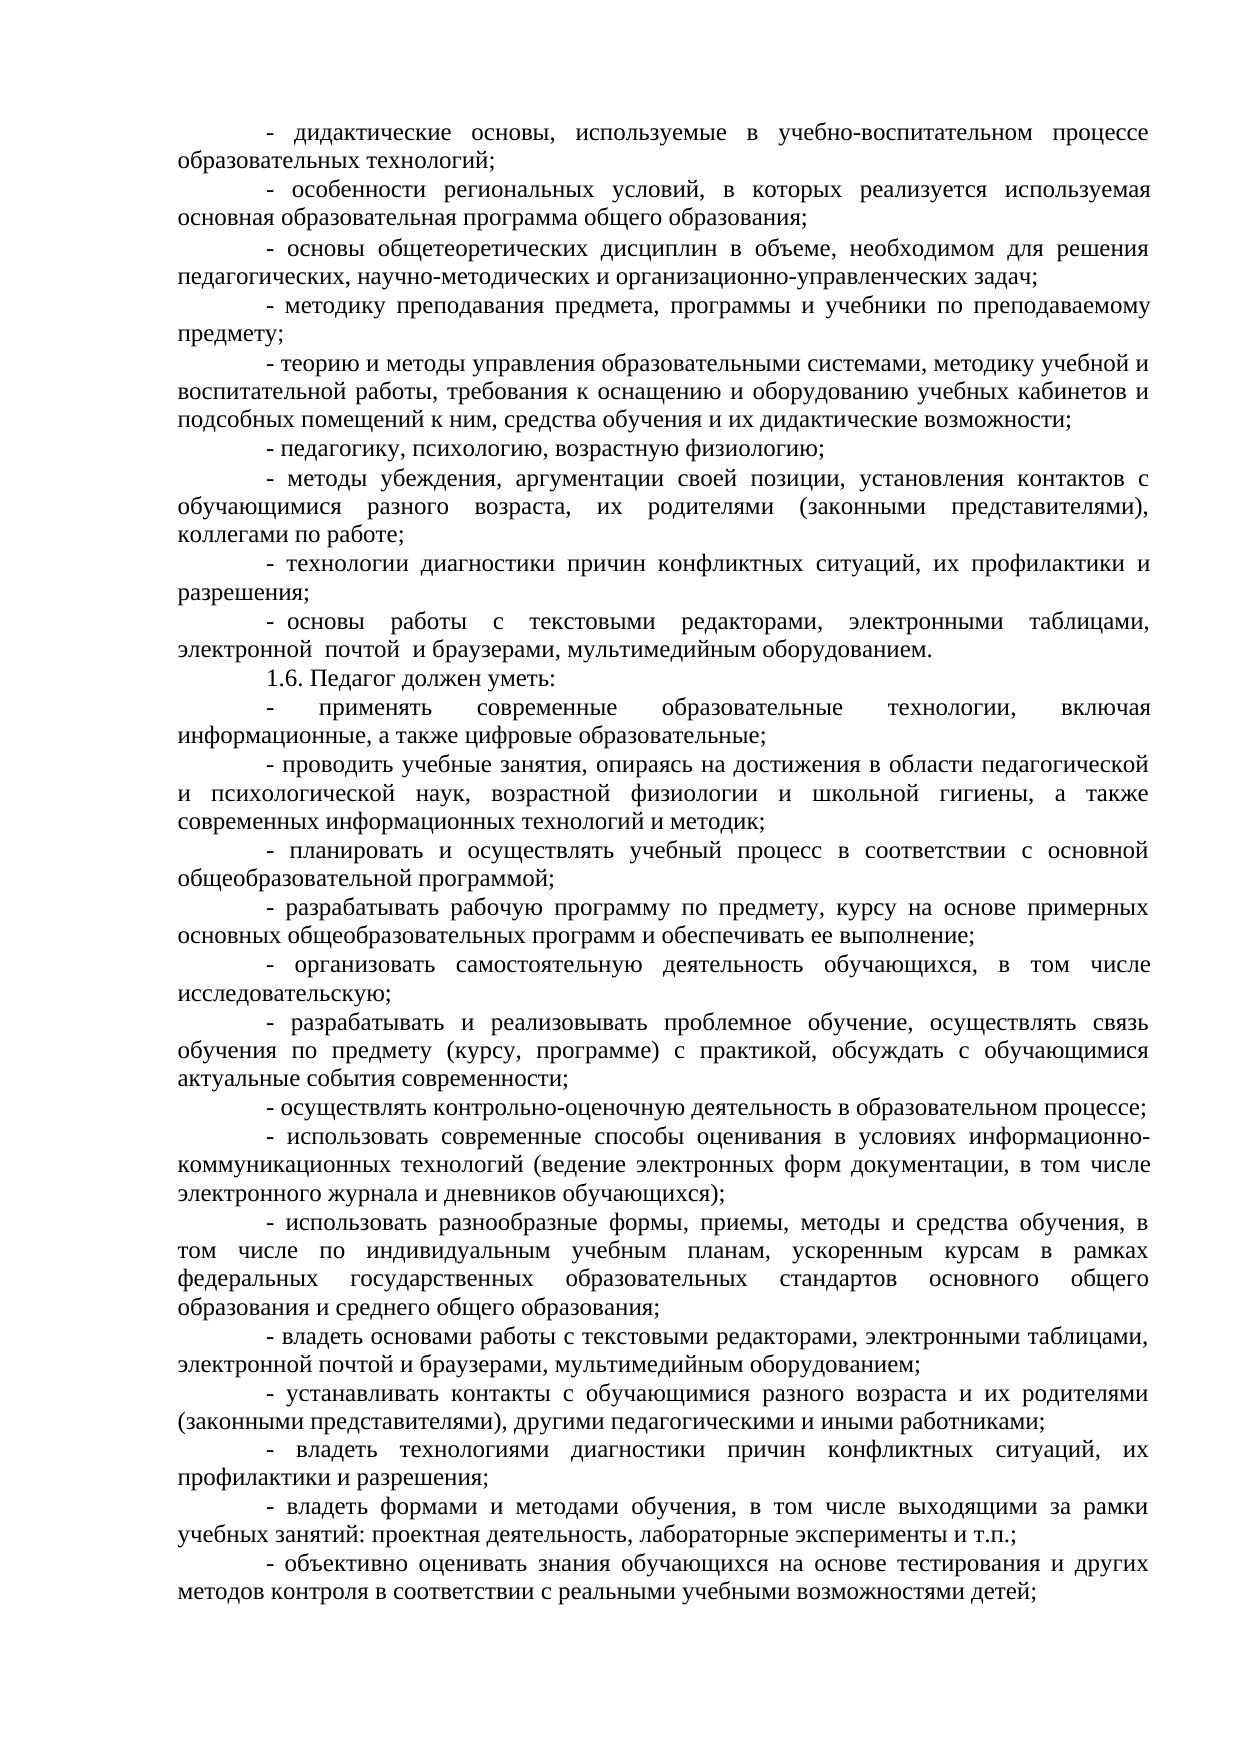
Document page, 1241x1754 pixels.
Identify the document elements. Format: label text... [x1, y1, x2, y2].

text - владеть формами и методами обучения, в том числе выходящими за рамки учебных занятий: проектная деятельность, лабораторные эксперименты и т.п.; [177, 1492, 1149, 1548]
text - основы работы с текстовыми редакторами, электронными таблицами, электронной почтой и браузерами, мультимедийным оборудованием. [177, 606, 1152, 663]
text - использовать современные способы оценивания в условиях информационно-коммуникационных технологий (ведение электронных форм документации, в том числе электронного журнала и дневников обучающихся); [177, 1122, 1152, 1206]
text - устанавливать контакты с обучающимися разного возраста и их родителями (законными представителями), другими педагогическими и иными работниками; [177, 1379, 1149, 1435]
text - владеть технологиями диагностики причин конфликтных ситуаций, их профилактики и разрешения; [177, 1435, 1149, 1491]
text - осуществлять контрольно-оценочную деятельность в образовательном процессе; [177, 1092, 1152, 1121]
text - теорию и методы управления образовательными системами, методику учебной и воспитательной работы, требования к оснащению и оборудованию учебных кабинетов и подсобных помещений к ним, средства обучения и их дидактические возможности; [177, 348, 1149, 433]
text - организовать самостоятельную деятельность обучающихся, в том числе исследовательскую; [177, 949, 1152, 1007]
text - планировать и осуществлять учебный процесс в соответствии с основной общеобразовательной программой; [177, 836, 1149, 892]
text - основы общетеоретических дисциплин в объеме, необходимом для решения педагогических, научно-методических и организационно-управленческих задач; [177, 234, 1149, 289]
text - технологии диагностики причин конфликтных ситуаций, их профилактики и разрешения; [177, 548, 1152, 606]
text - особенности региональных условий, в которых реализуется используемая основная образовательная программа общего образования; [177, 175, 1152, 231]
text - разрабатывать рабочую программу по предмету, курсу на основе примерных основных общеобразовательных программ и обеспечивать ее выполнение; [177, 893, 1149, 949]
text - объективно оценивать знания обучающихся на основе тестирования и других методов контроля в соответствии с реальными учебными возможностями детей; [177, 1549, 1149, 1605]
text - применять современные образовательные технологии, включая информационные, а также цифровые образовательные; [177, 693, 1152, 749]
text - использовать разнообразные формы, приемы, методы и средства обучения, в том числе по индивидуальным учебным планам, ускоренным курсам в рамках федеральных государственных образовательных стандартов основного общего образования и среднего общего образования; [177, 1208, 1149, 1321]
text - разрабатывать и реализовывать проблемное обучение, осуществлять связь обучения по предмету (курсу, программе) с практикой, обсуждать с обучающимися актуальные события современности; [177, 1008, 1149, 1092]
text - педагогику, психологию, возрастную физиологию; [177, 433, 1152, 462]
text - методику преподавания предмета, программы и учебники по преподаваемому предмету; [177, 290, 1152, 347]
text - дидактические основы, используемые в учебно-воспитательном процессе образовательных технологий; [177, 118, 1149, 174]
text - проводить учебные занятия, опираясь на достижения в области педагогической и психологической наук, возрастной физиологии и школьной гигиены, а также современных информационных технологий и методик; [177, 750, 1149, 835]
text - владеть основами работы с текстовыми редакторами, электронными таблицами, электронной почтой и браузерами, мультимедийным оборудованием; [177, 1322, 1149, 1378]
text 1.6. Педагог должен уметь: [177, 663, 1152, 692]
text - методы убеждения, аргументации своей позиции, установления контактов с обучающимися разного возраста, их родителями (законными представителями), коллегами по работе; [177, 464, 1149, 548]
